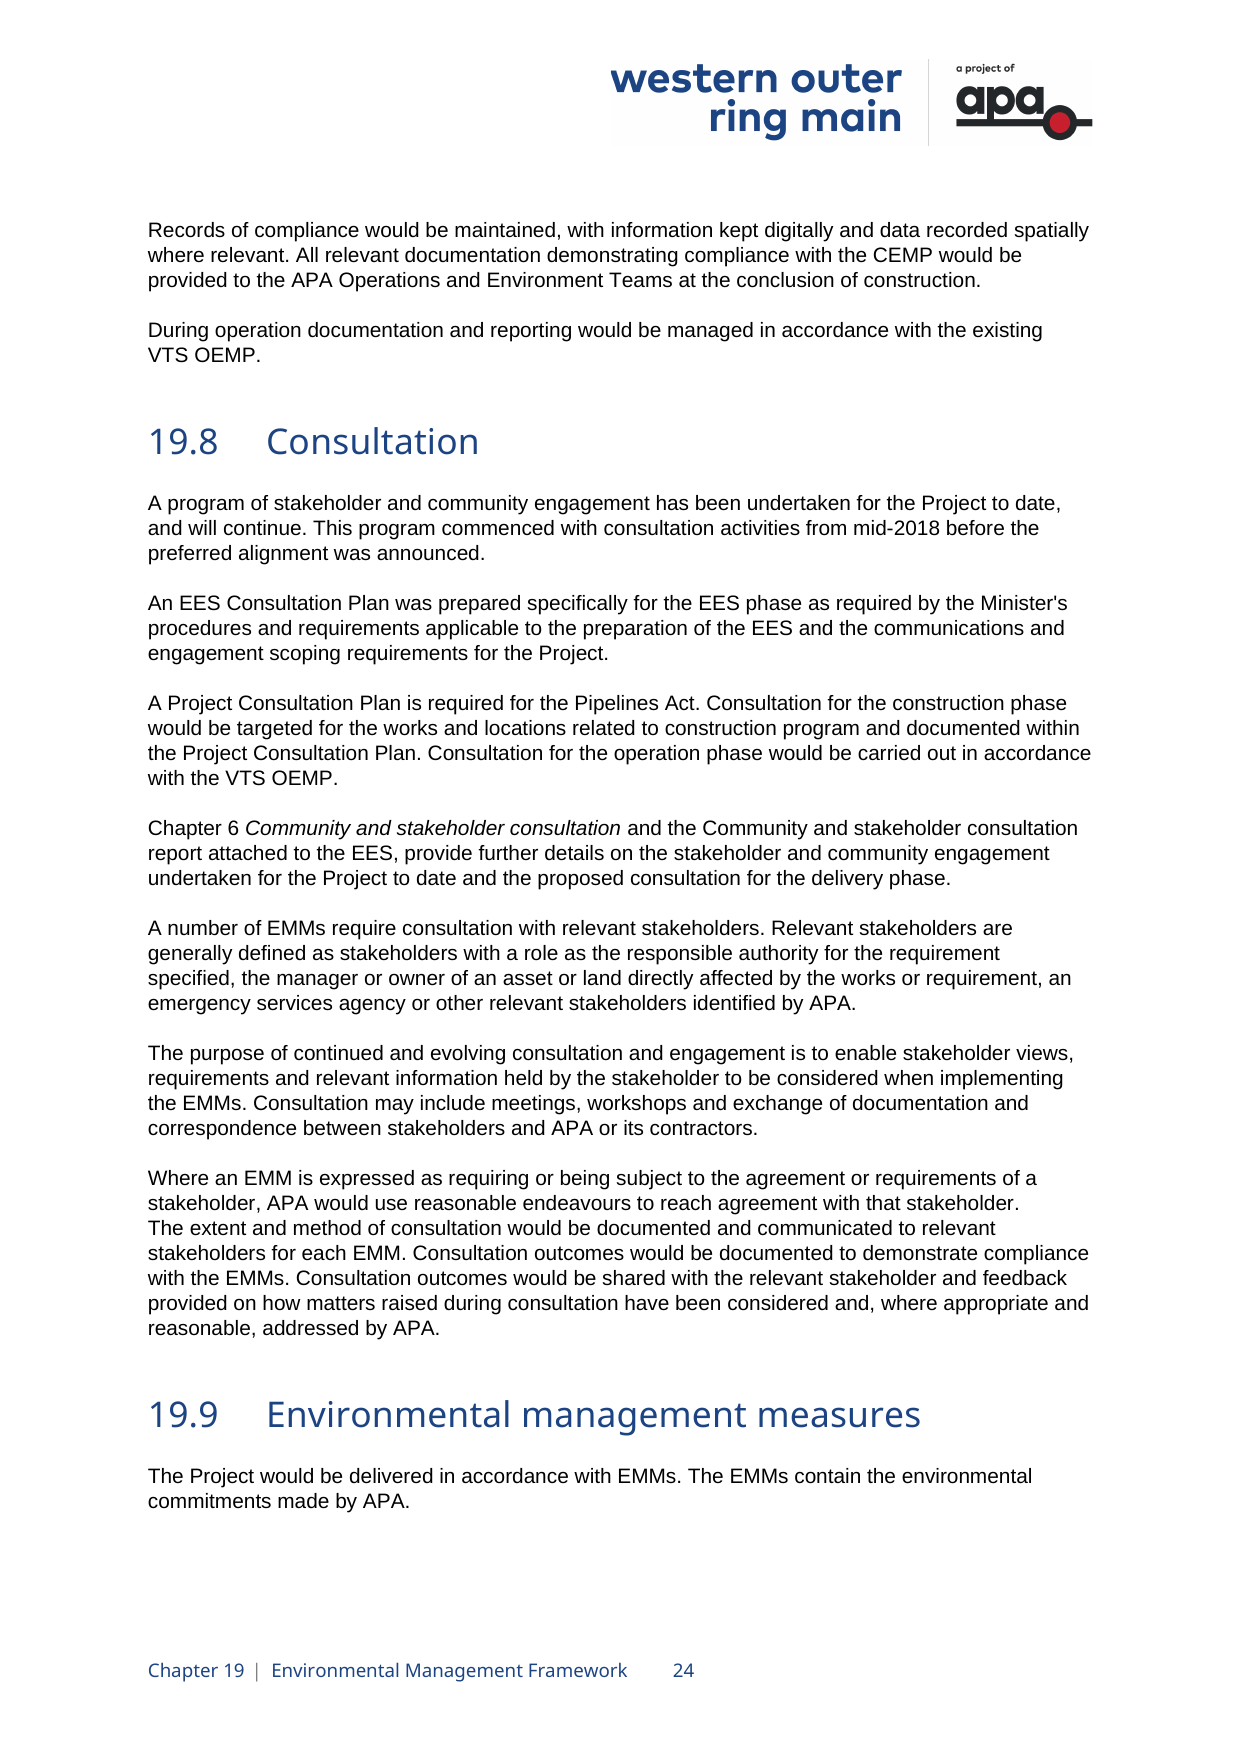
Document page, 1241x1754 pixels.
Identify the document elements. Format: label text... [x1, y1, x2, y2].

text The purpose of continued and evolving consultation and engagement is to enable stakeholder views, requirements and relevant information held by the stakeholder to be considered when implementing the EMMs. Consultation may include meetings, workshops and exchange of documentation and correspondence between stakeholders and APA or its contractors. [148, 1040, 1092, 1140]
text An EES Consultation Plan was prepared specifically for the EES phase as required by the Minister's procedures and requirements applicable to the preparation of the EES and the communications and engagement scoping requirements for the Project. [148, 590, 1092, 665]
subtitle Consultation [148, 417, 1092, 465]
text Records of compliance would be maintained, with information kept digitally and data recorded spatially where relevant. All relevant documentation demonstrating compliance with the CEMP would be provided to the APA Operations and Environment Teams at the conclusion of construction. [148, 217, 1092, 292]
text A number of EMMs require consultation with relevant stakeholders. Relevant stakeholders are generally defined as stakeholders with a role as the responsible authority for the requirement specified, the manager or owner of an asset or land directly affected by the works or requirement, an emergency services agency or other relevant stakeholders identified by APA. [148, 915, 1092, 1015]
text A Project Consultation Plan is required for the Pipelines Act. Consultation for the construction phase would be targeted for the works and locations related to construction program and documented within the Project Consultation Plan. Consultation for the operation phase would be carried out in accordance with the VTS OEMP. [148, 690, 1092, 790]
text During operation documentation and reporting would be managed in accordance with the existing VTS OEMP. [148, 317, 1092, 367]
subtitle Environmental management measures [148, 1390, 1092, 1438]
text Where an EMM is expressed as requiring or being subject to the agreement or requirements of a stakeholder, APA would use reasonable endeavours to reach agreement with that stakeholder. The extent and method of consultation would be documented and communicated to relevant stakeholders for each EMM. Consultation outcomes would be documented to demonstrate compliance with the EMMs. Consultation outcomes would be shared with the relevant stakeholder and feedback provided on how matters raised during consultation have been considered and, where appropriate and reasonable, addressed by APA. [148, 1165, 1092, 1340]
picture [610, 59, 1093, 146]
text A program of stakeholder and community engagement has been undertaken for the Project to date, and will continue. This program commenced with consultation activities from mid-2018 before the preferred alignment was announced. [148, 490, 1092, 565]
text The Project would be delivered in accordance with EMMs. The EMMs contain the environmental commitments made by APA. [148, 1463, 1092, 1513]
text Chapter 6 Community and stakeholder consultation and the Community and stakeholder consultation report attached to the EES, provide further details on the stakeholder and community engagement undertaken for the Project to date and the proposed consultation for the delivery phase. [148, 815, 1092, 890]
